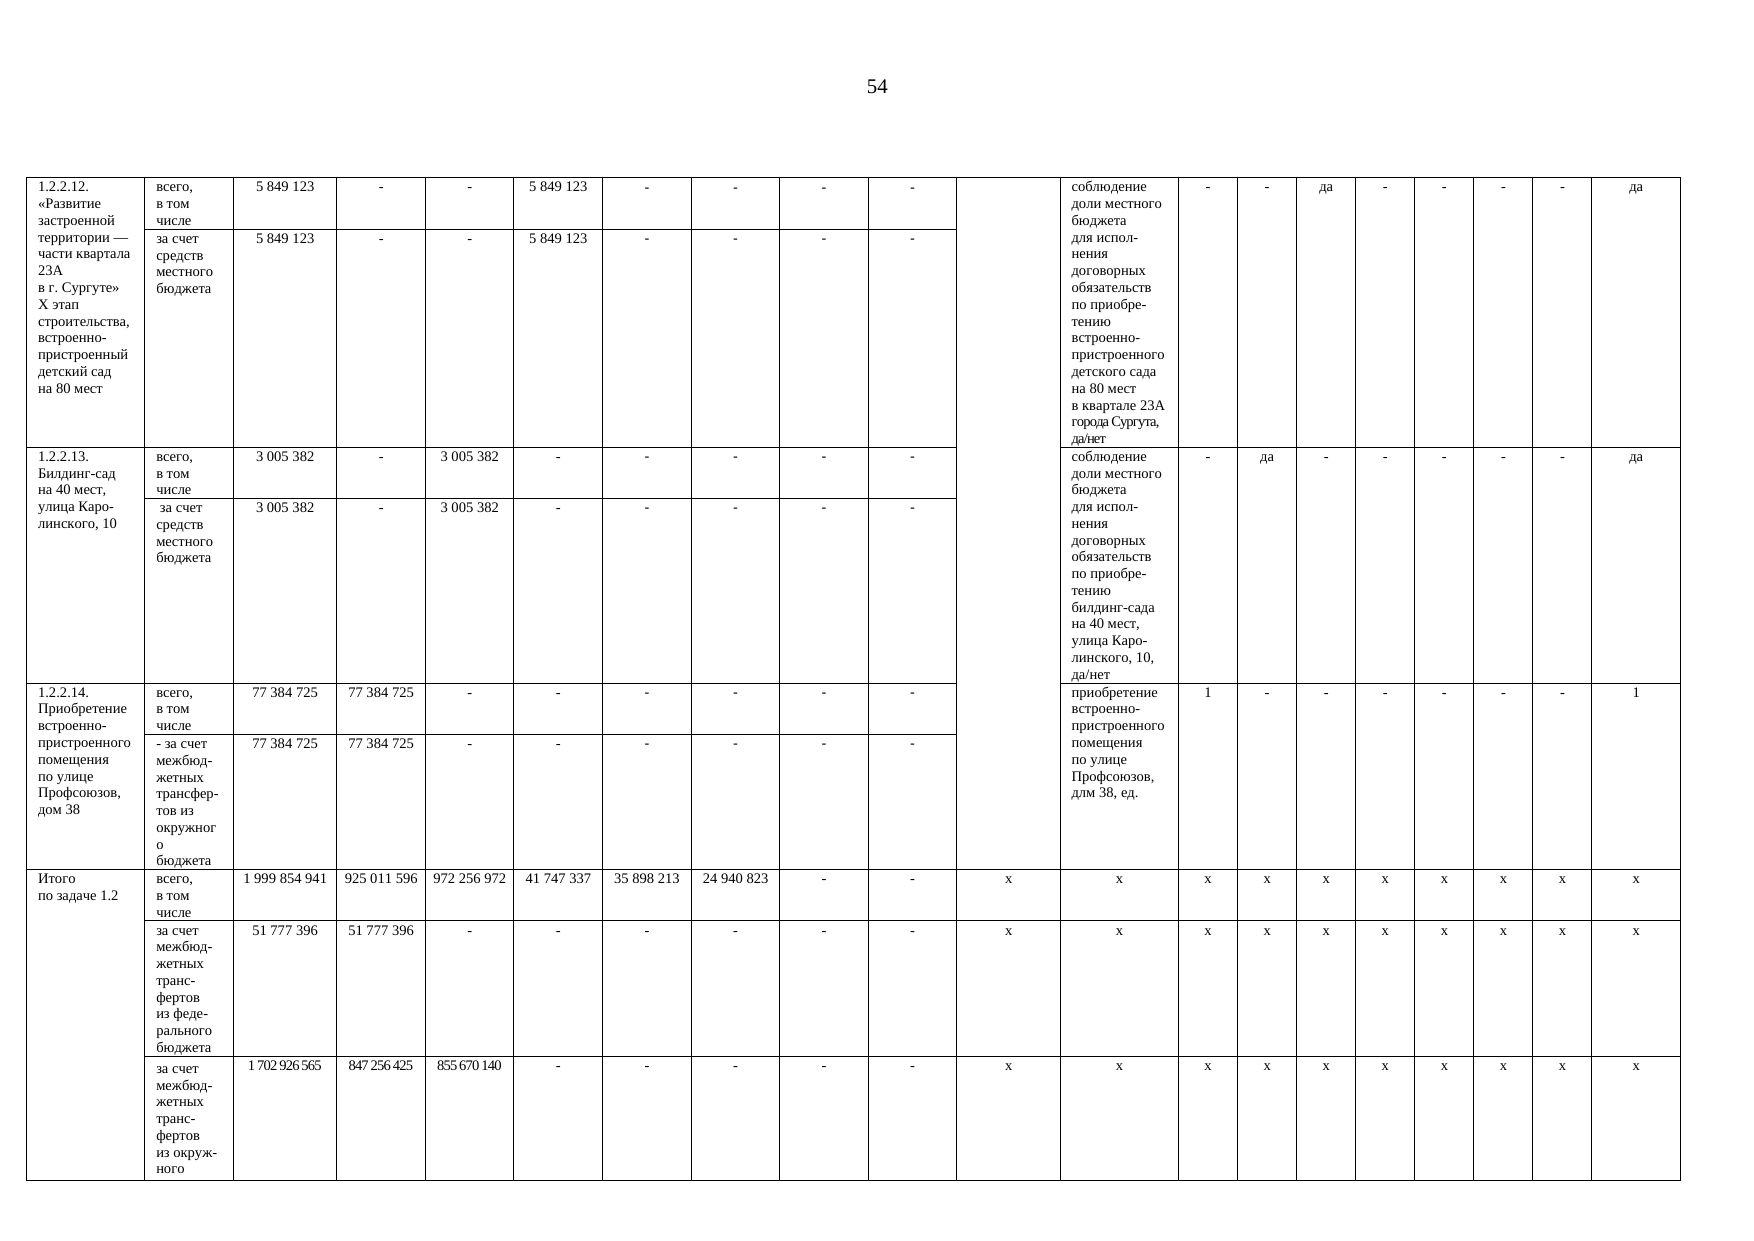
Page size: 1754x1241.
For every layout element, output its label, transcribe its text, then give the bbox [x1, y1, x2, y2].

table_cell х [1179, 870, 1237, 920]
table_cell - [780, 921, 868, 1056]
table_cell - [1179, 448, 1237, 682]
table_cell 1 999 854 941 [234, 870, 336, 920]
table_header - [692, 178, 779, 228]
table_cell х [1592, 1057, 1680, 1180]
table_cell 855 670 140 [426, 1057, 513, 1180]
table_cell - [692, 230, 779, 447]
table_cell - [514, 448, 602, 498]
table_cell всего, в том числе [145, 448, 233, 498]
table_cell х [1297, 870, 1355, 920]
table_cell - [1297, 684, 1355, 869]
table_cell 1 702 926 565 [234, 1057, 336, 1180]
table_cell 3 005 382 [234, 499, 336, 682]
table_cell - [1474, 448, 1532, 682]
table_cell 51 777 396 [337, 921, 425, 1056]
table_cell - [1238, 684, 1296, 869]
table_cell х [1356, 1057, 1414, 1180]
table_cell х [957, 1057, 1060, 1180]
table_cell х [1474, 1057, 1532, 1180]
table_cell х [1297, 921, 1355, 1056]
table_cell - [1356, 684, 1414, 869]
table_cell 1.2.2.13. Билдинг-сад на 40 мест, улица Каро-линского, 10 [27, 448, 144, 682]
table_header всего, в том числе [145, 178, 233, 228]
table_header 1.2.2.12. «Развитие застроенной территории — части квартала 23А в г. Сургуте» X этап строительства, встроенно-пристроенный детский сад на 80 мест [27, 178, 144, 447]
table_cell - [603, 921, 691, 1056]
table_cell - [603, 499, 691, 682]
table_header - [1533, 178, 1591, 447]
table_cell х [1592, 870, 1680, 920]
table_cell - [869, 735, 956, 869]
table_cell х [1238, 921, 1296, 1056]
table_cell х [1592, 921, 1680, 1056]
table_cell - [1356, 448, 1414, 682]
table_cell за счет межбюд-жетных транс-фертов из феде-рального бюджета [145, 921, 233, 1056]
table_header - [337, 178, 425, 228]
table_cell - [603, 735, 691, 869]
table_header - [780, 178, 868, 228]
table_cell - [869, 230, 956, 447]
table_cell 35 898 213 [603, 870, 691, 920]
table_cell - [780, 735, 868, 869]
table_cell - [514, 735, 602, 869]
table_cell - [692, 684, 779, 734]
table_header да [1297, 178, 1355, 447]
table_header - [603, 178, 691, 228]
table_cell - [1474, 684, 1532, 869]
table_cell приобретение встроенно-пристроенного помещения по улице Профсоюзов, длм 38, ед. [1061, 684, 1178, 869]
table_cell всего, в том числе [145, 684, 233, 734]
table_cell за счет средств местного бюджета [145, 499, 233, 682]
table_cell х [1238, 1057, 1296, 1180]
table_cell х [957, 921, 1060, 1056]
table_header - [1238, 178, 1296, 447]
table_cell 925 011 596 [337, 870, 425, 920]
table_cell Итого по задаче 1.2 [27, 870, 144, 1180]
table_header 5 849 123 [514, 178, 602, 228]
table_cell х [1061, 870, 1178, 920]
table_cell - [869, 921, 956, 1056]
table_header - [1474, 178, 1532, 447]
table_header - [1179, 178, 1237, 447]
table_cell - [514, 921, 602, 1056]
table_header да [1592, 178, 1680, 447]
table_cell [145, 1057, 233, 1180]
table_cell 5 849 123 [234, 230, 336, 447]
table_header - [1415, 178, 1473, 447]
table_header [957, 178, 1060, 869]
table_cell - [1415, 448, 1473, 682]
table_cell - [603, 1057, 691, 1180]
table_cell 1 [1592, 684, 1680, 869]
table_cell х [1415, 921, 1473, 1056]
table_cell 77 384 725 [337, 735, 425, 869]
table_cell - [603, 684, 691, 734]
table_cell 5 849 123 [514, 230, 602, 447]
table_cell - [1297, 448, 1355, 682]
table_cell 847 256 425 [337, 1057, 425, 1180]
table_cell - [603, 448, 691, 498]
table_cell да [1592, 448, 1680, 682]
table_cell - [692, 735, 779, 869]
table_cell х [1179, 1057, 1237, 1180]
table_cell всего, в том числе [145, 870, 233, 920]
table_cell 77 384 725 [234, 684, 336, 734]
table_cell - [603, 230, 691, 447]
table_cell - [337, 448, 425, 498]
table_cell 3 005 382 [426, 499, 513, 682]
table_cell - [869, 499, 956, 682]
table_cell 3 005 382 [234, 448, 336, 498]
table_cell - [869, 1057, 956, 1180]
table_cell - за счет межбюд-жетных трансфер-тов из окружного бюджета [145, 735, 233, 869]
table_cell - [692, 921, 779, 1056]
table_cell 24 940 823 [692, 870, 779, 920]
table_cell 1.2.2.14. Приобретение встроенно-пристроенного помещения по улице Профсоюзов, дом 38 [27, 684, 144, 869]
table_cell - [426, 230, 513, 447]
table_header - [426, 178, 513, 228]
table_cell - [1533, 684, 1591, 869]
table_cell - [869, 448, 956, 498]
table_cell 51 777 396 [234, 921, 336, 1056]
table_cell х [1533, 870, 1591, 920]
table_cell - [869, 870, 956, 920]
table_cell х [1533, 1057, 1591, 1180]
table_header - [1356, 178, 1414, 447]
table_cell х [1474, 921, 1532, 1056]
table_cell - [514, 499, 602, 682]
table_cell х [1061, 1057, 1178, 1180]
table_cell х [1356, 870, 1414, 920]
table_cell за счет средств местного бюджета [145, 230, 233, 447]
table_cell х [1474, 870, 1532, 920]
table_cell х [1179, 921, 1237, 1056]
table_cell 77 384 725 [234, 735, 336, 869]
table_cell - [337, 230, 425, 447]
table_cell - [692, 1057, 779, 1180]
table_header 5 849 123 [234, 178, 336, 228]
table_header - [869, 178, 956, 228]
table_cell - [780, 230, 868, 447]
table_cell 3 005 382 [426, 448, 513, 498]
table_cell - [869, 684, 956, 734]
table_cell х [1533, 921, 1591, 1056]
table_cell 1 [1179, 684, 1237, 869]
table_cell х [1238, 870, 1296, 920]
table_cell - [1533, 448, 1591, 682]
table_cell - [692, 448, 779, 498]
table_cell 41 747 337 [514, 870, 602, 920]
table_cell - [426, 684, 513, 734]
table_cell х [1356, 921, 1414, 1056]
table_cell - [692, 499, 779, 682]
table_cell - [780, 870, 868, 920]
table_cell х [1061, 921, 1178, 1056]
table_cell х [957, 870, 1060, 920]
table_cell - [514, 1057, 602, 1180]
table_header соблюдение доли местного бюджета для испол-нения договорных обязательств по приобре-тению встроенно-пристроенного детского сада на 80 мест в квартале 23А города Сургута, да/нет [1061, 178, 1178, 447]
table_cell 77 384 725 [337, 684, 425, 734]
table_cell х [1415, 1057, 1473, 1180]
table_cell - [426, 921, 513, 1056]
table_cell х [1415, 870, 1473, 920]
table_cell - [1415, 684, 1473, 869]
table_cell х [1297, 1057, 1355, 1180]
table_cell - [426, 735, 513, 869]
table_cell - [337, 499, 425, 682]
table_cell соблюдение доли местного бюджета для испол-нения договорных обязательств по приобре-тению билдинг-сада на 40 мест, улица Каро-линского, 10, да/нет [1061, 448, 1178, 682]
table_cell - [780, 448, 868, 498]
table_cell 972 256 972 [426, 870, 513, 920]
table_cell - [780, 1057, 868, 1180]
table_cell - [514, 684, 602, 734]
table_cell - [780, 499, 868, 682]
table_cell - [780, 684, 868, 734]
table_cell да [1238, 448, 1296, 682]
